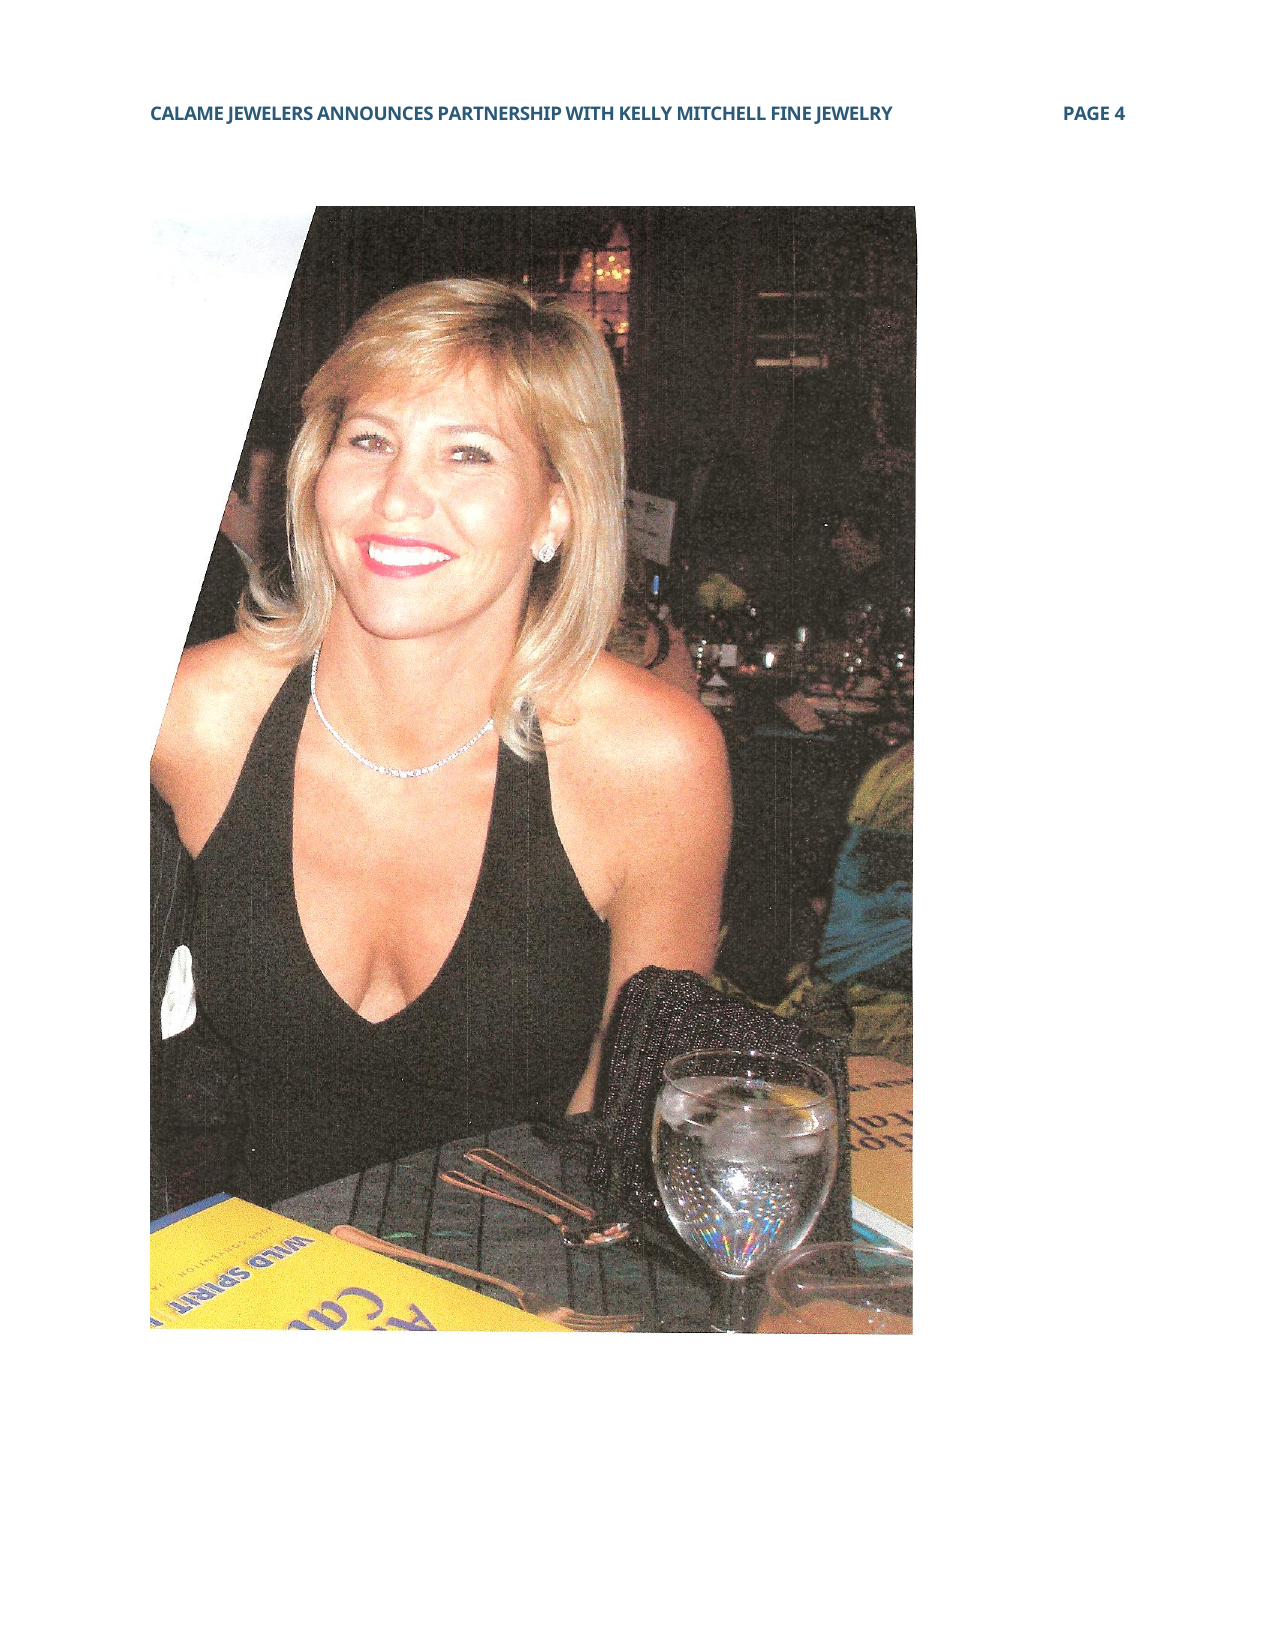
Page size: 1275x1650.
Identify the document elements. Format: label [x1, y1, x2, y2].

picture [150, 206, 918, 1335]
